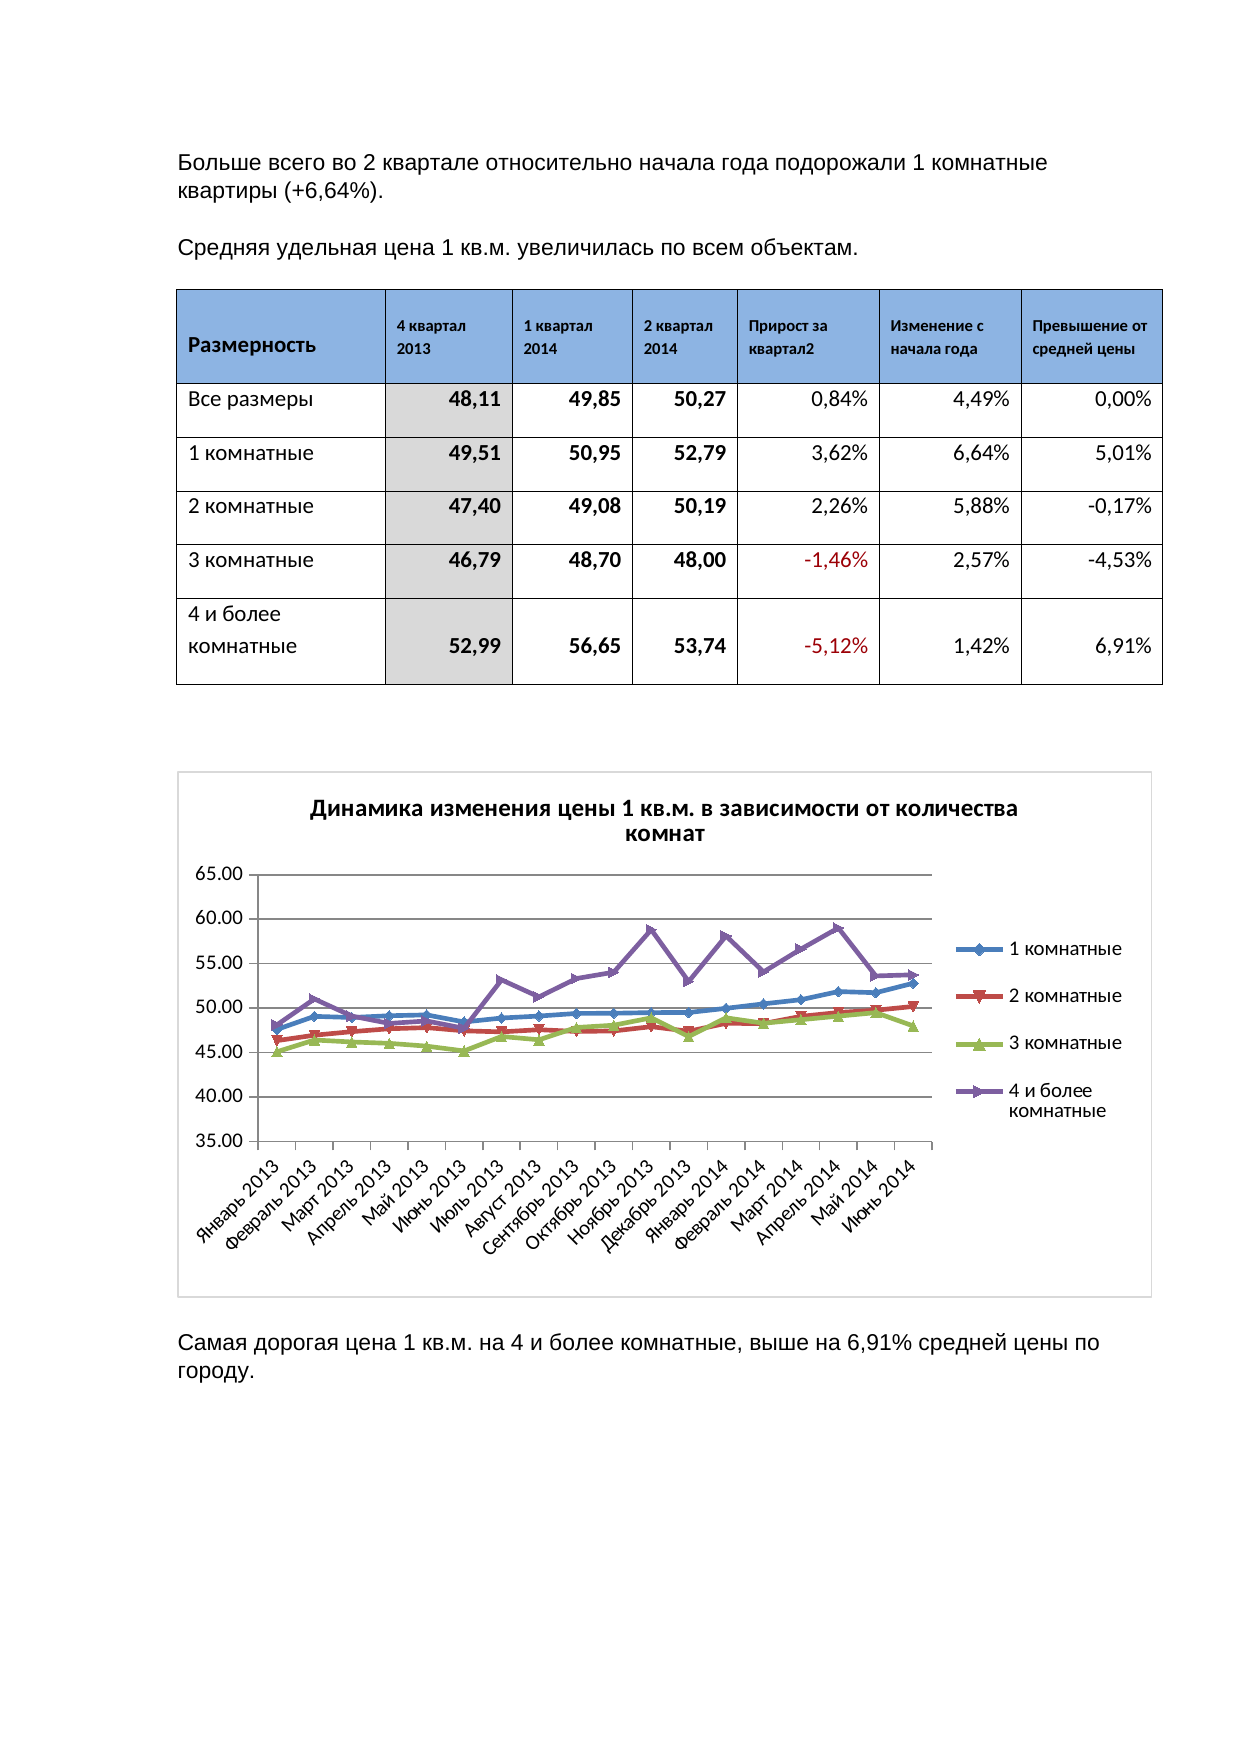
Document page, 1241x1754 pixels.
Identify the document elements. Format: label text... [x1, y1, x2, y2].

table_cell 4 и более комнатные [177, 599, 385, 684]
table_cell 49,85 [513, 384, 632, 437]
table_header 1 квартал 2014 [513, 290, 632, 383]
table_cell 3,62% [738, 438, 879, 491]
table_cell 4,49% [880, 384, 1021, 437]
table_cell 6,91% [1022, 599, 1162, 684]
table_header 2 квартал 2014 [633, 290, 737, 383]
table_cell 2,26% [738, 492, 879, 544]
text Средняя удельная цена 1 кв.м. увеличилась по всем объектам. [177, 232, 1152, 260]
table_cell 0,84% [738, 384, 879, 437]
table_cell 52,79 [633, 438, 737, 491]
table_cell 6,64% [880, 438, 1021, 491]
table_cell -5,12% [738, 599, 879, 684]
table_header Прирост за квартал2 [738, 290, 879, 383]
table_header 4 квартал 2013 [386, 290, 512, 383]
table_cell 48,11 [386, 384, 512, 437]
table_cell 48,70 [513, 545, 632, 598]
table_cell 5,01% [1022, 438, 1162, 491]
table_cell Все размеры [177, 384, 385, 437]
table_cell 2,57% [880, 545, 1021, 598]
table_cell 49,51 [386, 438, 512, 491]
table_cell 47,40 [386, 492, 512, 544]
table_cell 49,08 [513, 492, 632, 544]
table_cell 1,42% [880, 599, 1021, 684]
table_cell 5,88% [880, 492, 1021, 544]
table_cell 53,74 [633, 599, 737, 684]
table_cell -4,53% [1022, 545, 1162, 598]
table_cell 56,65 [513, 599, 632, 684]
table_cell 46,79 [386, 545, 512, 598]
text Самая дорогая цена 1 кв.м. на 4 и более комнатные, выше на 6,91% средней цены по городу. [177, 1327, 1152, 1383]
table_cell 52,99 [386, 599, 512, 684]
table_cell -0,17% [1022, 492, 1162, 544]
table_cell 2 комнатные [177, 492, 385, 544]
table_cell 50,95 [513, 438, 632, 491]
table_header Изменение с начала года [880, 290, 1021, 383]
table_header Размерность [177, 290, 385, 383]
table_header Превышение от средней цены [1022, 290, 1162, 383]
table_cell 3 комнатные [177, 545, 385, 598]
table_cell -1,46% [738, 545, 879, 598]
table_cell 50,27 [633, 384, 737, 437]
table_cell 1 комнатные [177, 438, 385, 491]
table_cell 48,00 [633, 545, 737, 598]
table_cell 50,19 [633, 492, 737, 544]
table_cell 0,00% [1022, 384, 1162, 437]
text Больше всего во 2 квартале относительно начала года подорожали 1 комнатные квартиры (+6,64%). [177, 147, 1152, 203]
